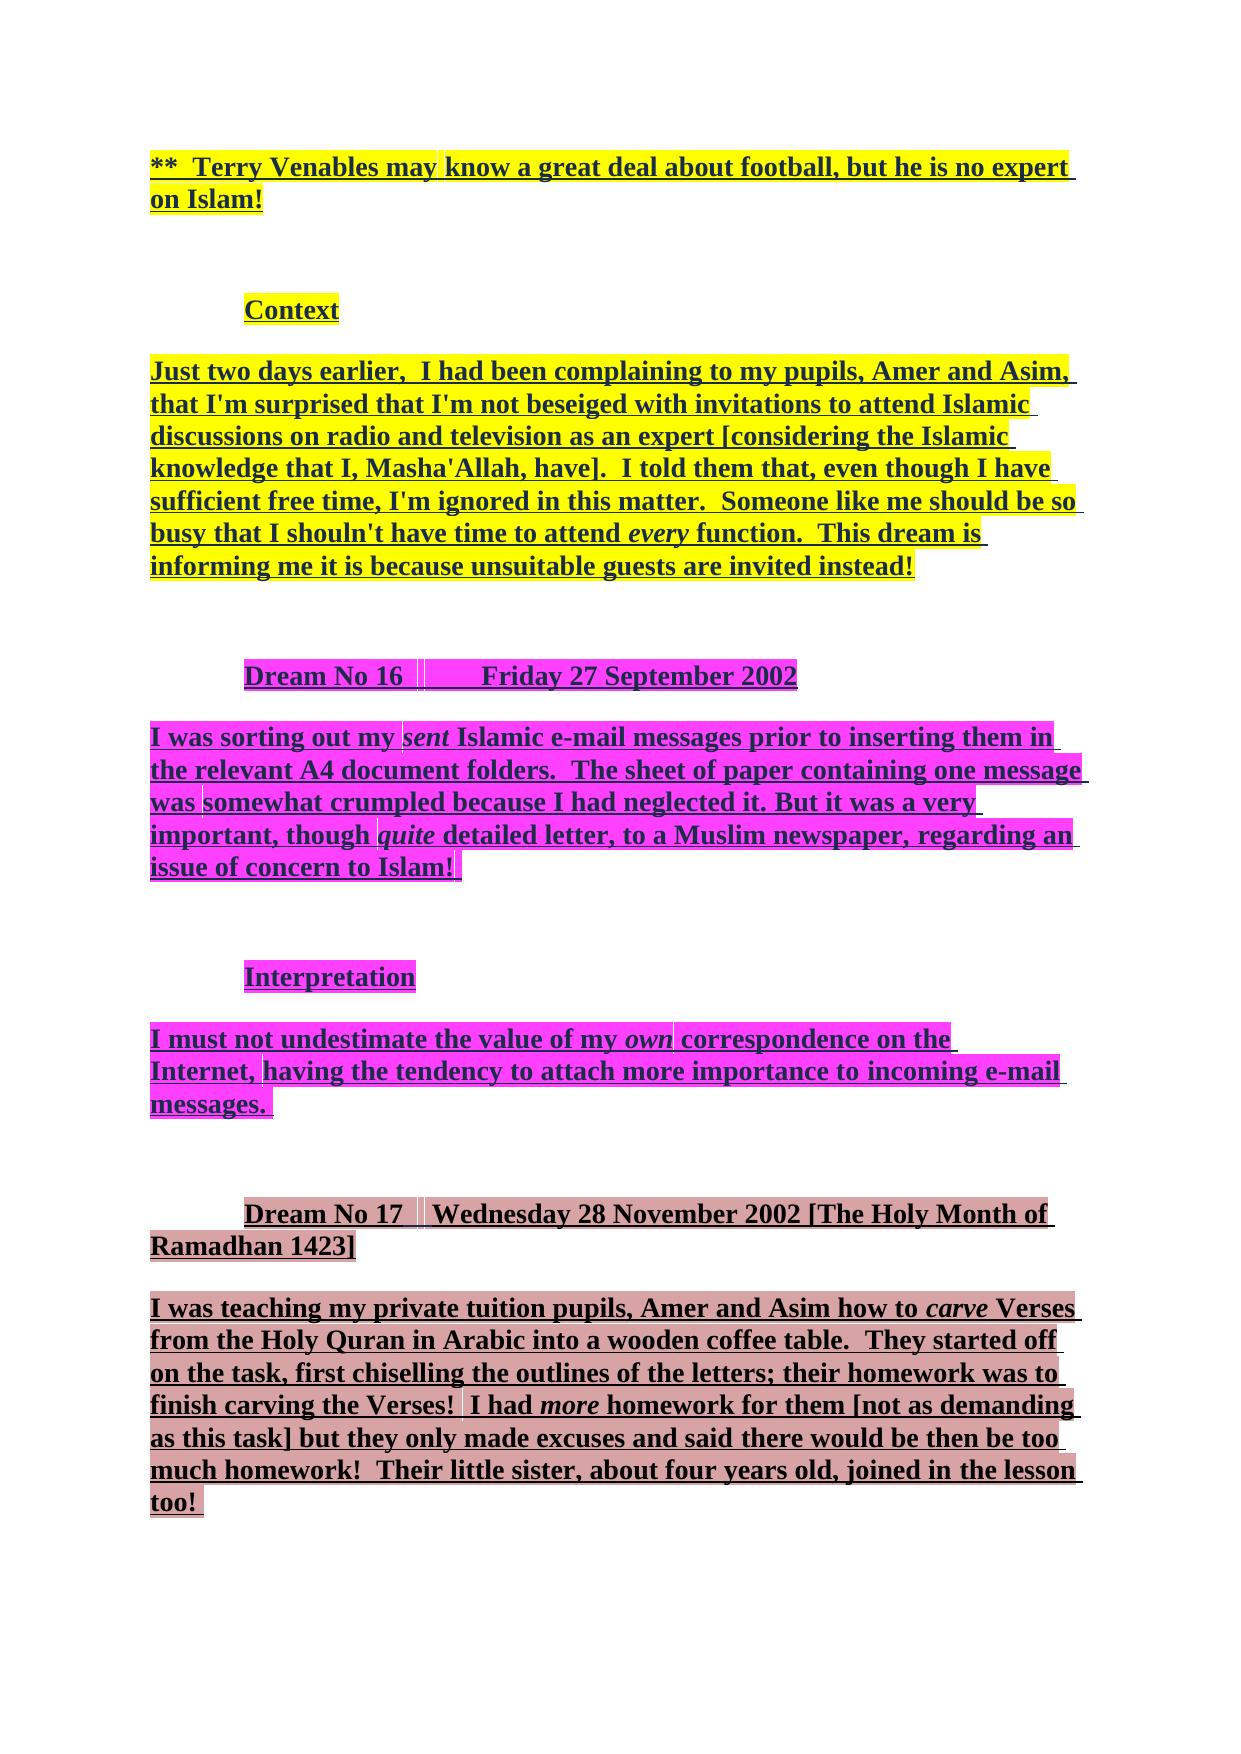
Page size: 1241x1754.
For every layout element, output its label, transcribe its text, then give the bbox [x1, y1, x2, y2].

text I was sorting out my sent Islamic e-mail messages prior to inserting them in the relevant A4 document folders. The sheet of paper containing one message was somewhat crumpled because I had neglected it. But it was a very important, though quite detailed letter, to a Muslim newspaper, regarding an issue of concern to Islam! [462, 721, 1090, 882]
text I must not undestimate the value of my own correspondence on the Internet, having the tendency to attach more importance to incoming e-mail messages. [273, 1022, 1090, 1119]
text Interpretation [150, 912, 1090, 993]
text Dream No 17 Wednesday 28 November 2002 [The Holy Month of Ramadhan 1423] [150, 1148, 1090, 1262]
text I was teaching my private tuition pupils, Amer and Asim how to carve Verses from the Holy Quran in Arabic into a wooden coffee table. They started off on the task, first chiselling the outlines of the letters; their homework was to finish carving the Verses! I had more homework for them [not as demanding as this task] but they only made excuses and said there would be then be too much homework! Their little sister, about four years old, joined in the lesson too! [150, 1291, 1090, 1518]
text Context [150, 244, 1090, 325]
text Dream No 16 Friday 27 September 2002 [150, 610, 1090, 691]
text ** Terry Venables may know a great deal about football, but he is no expert on Islam! [150, 150, 1090, 215]
text Just two days earlier, I had been complaining to my pupils, Amer and Asim, that I'm surprised that I'm not beseiged with invitations to attend Islamic discussions on radio and television as an expert [considering the Islamic knowledge that I, Masha'Allah, have]. I told them that, even though I have sufficient free time, I'm ignored in this matter. Someone like me should be so busy that I shouln't have time to attend every function. This dream is informing me it is because unsuitable guests are invited instead! [915, 354, 1090, 581]
